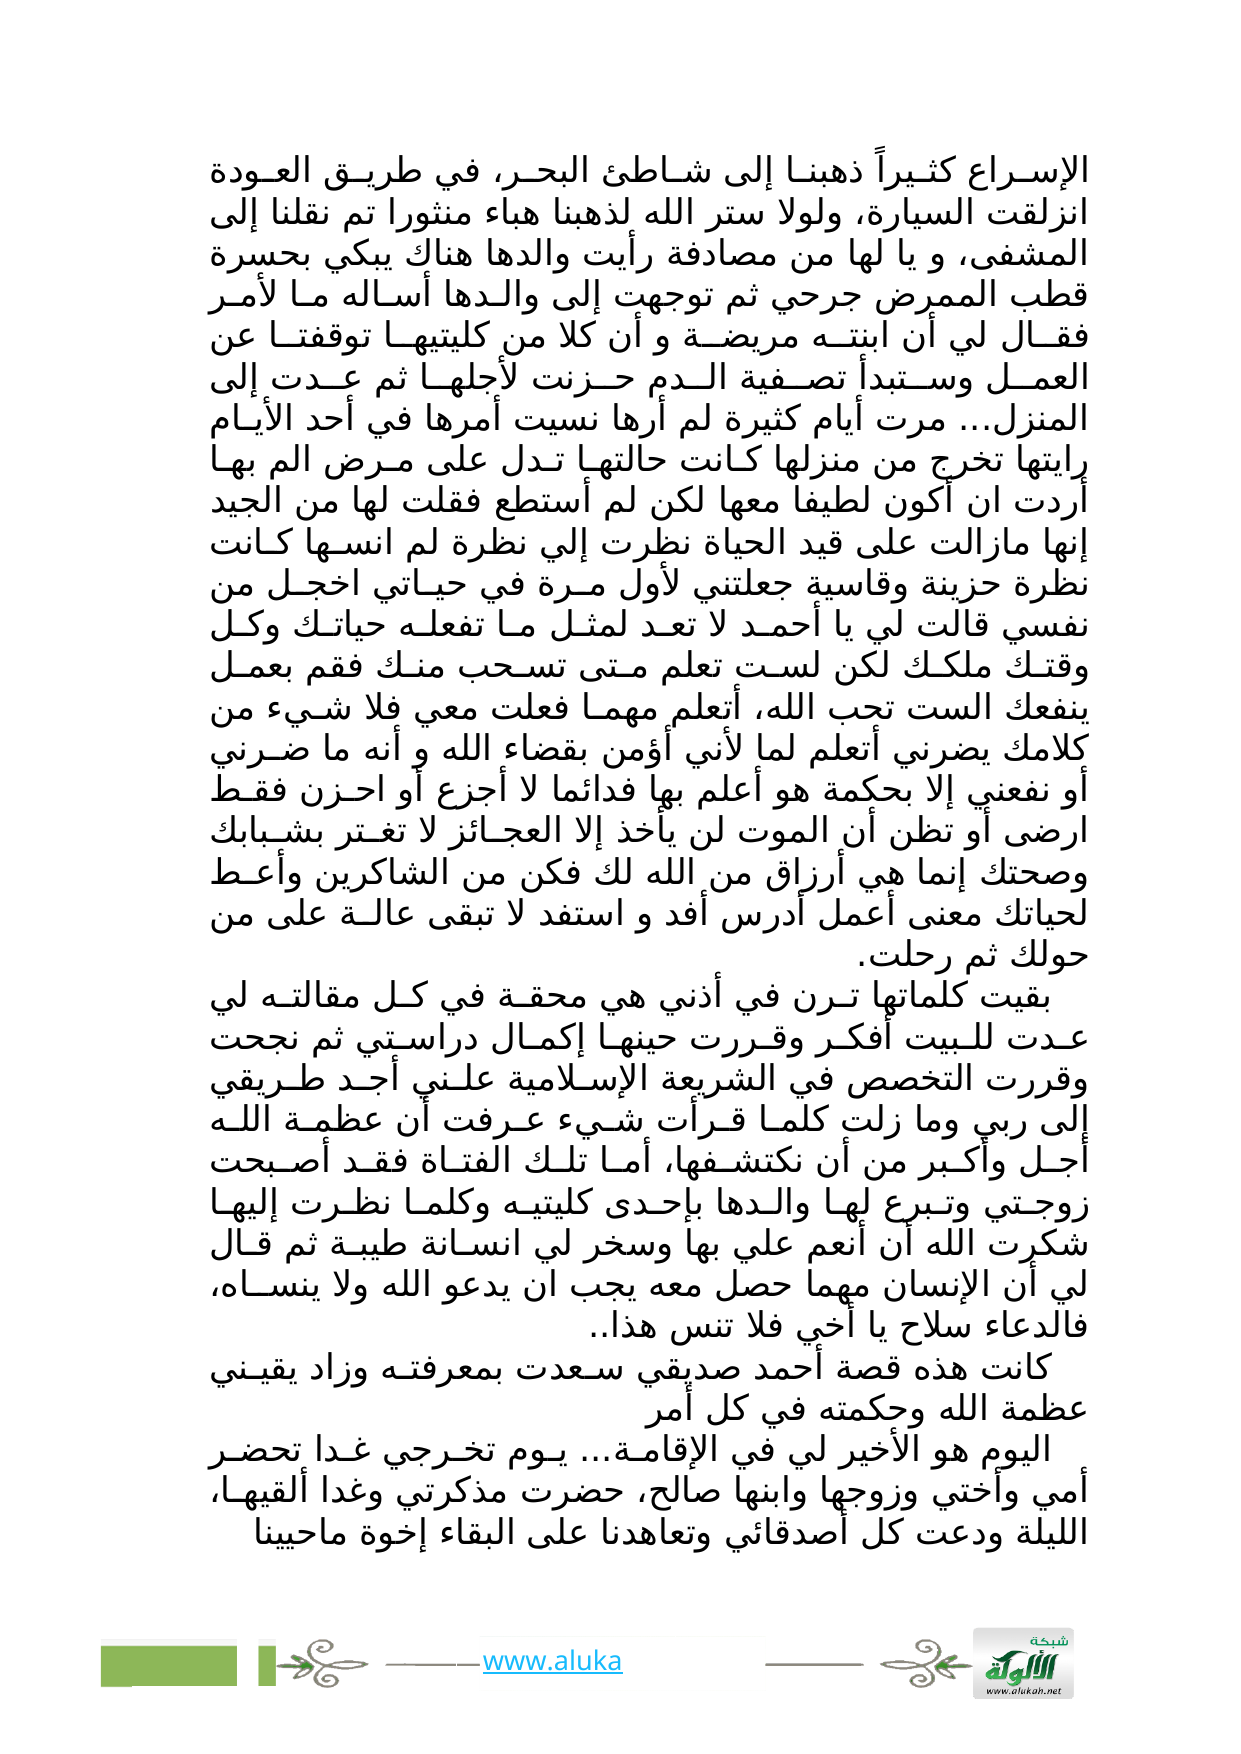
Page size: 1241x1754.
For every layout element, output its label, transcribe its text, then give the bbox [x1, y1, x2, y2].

text اليوم هو الأخير لي في الإقامة... يوم تخرجي غدا تحضر أمي وأختي وزوجها وابنها صالح، حضرت مذكرتي وغدا ألقيها، الليلة ودعت كل أصدقائي وتعاهدنا على البقاء إخوة ماحيينا [209, 1429, 1090, 1552]
picture [99, 1624, 1075, 1706]
text كانت هذه قصة أحمد صديقي سعدت بمعرفته وزاد يقيني عظمة الله وحكمته في كل أمر [209, 1346, 1090, 1429]
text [209, 150, 1090, 975]
text بقيت كلماتها ترن في أذني هي محقة في كل مقالته لي عدت للبيت أفكر وقررت حينها إكمال دراستي ثم نجحت وقررت التخصص في الشريعة الإسلامية علني أجد طريقي إلى ربي وما زلت كلما قرأت شيء عرفت أن عظمة الله أجل وأكبر من أن نكتشفها، أما تلك الفتاة فقد أصبحت زوجتي وتبرع لها والدها بإحدى كليتيه وكلما نظرت إليها شكرت الله أن أنعم علي بها وسخر لي انسانة طيبة ثم قال لي أن الإنسان مهما حصل معه يجب ان يدعو الله ولا ينساه، فالدعاء سلاح يا أخي فلا تنس هذا.. [209, 975, 1090, 1346]
